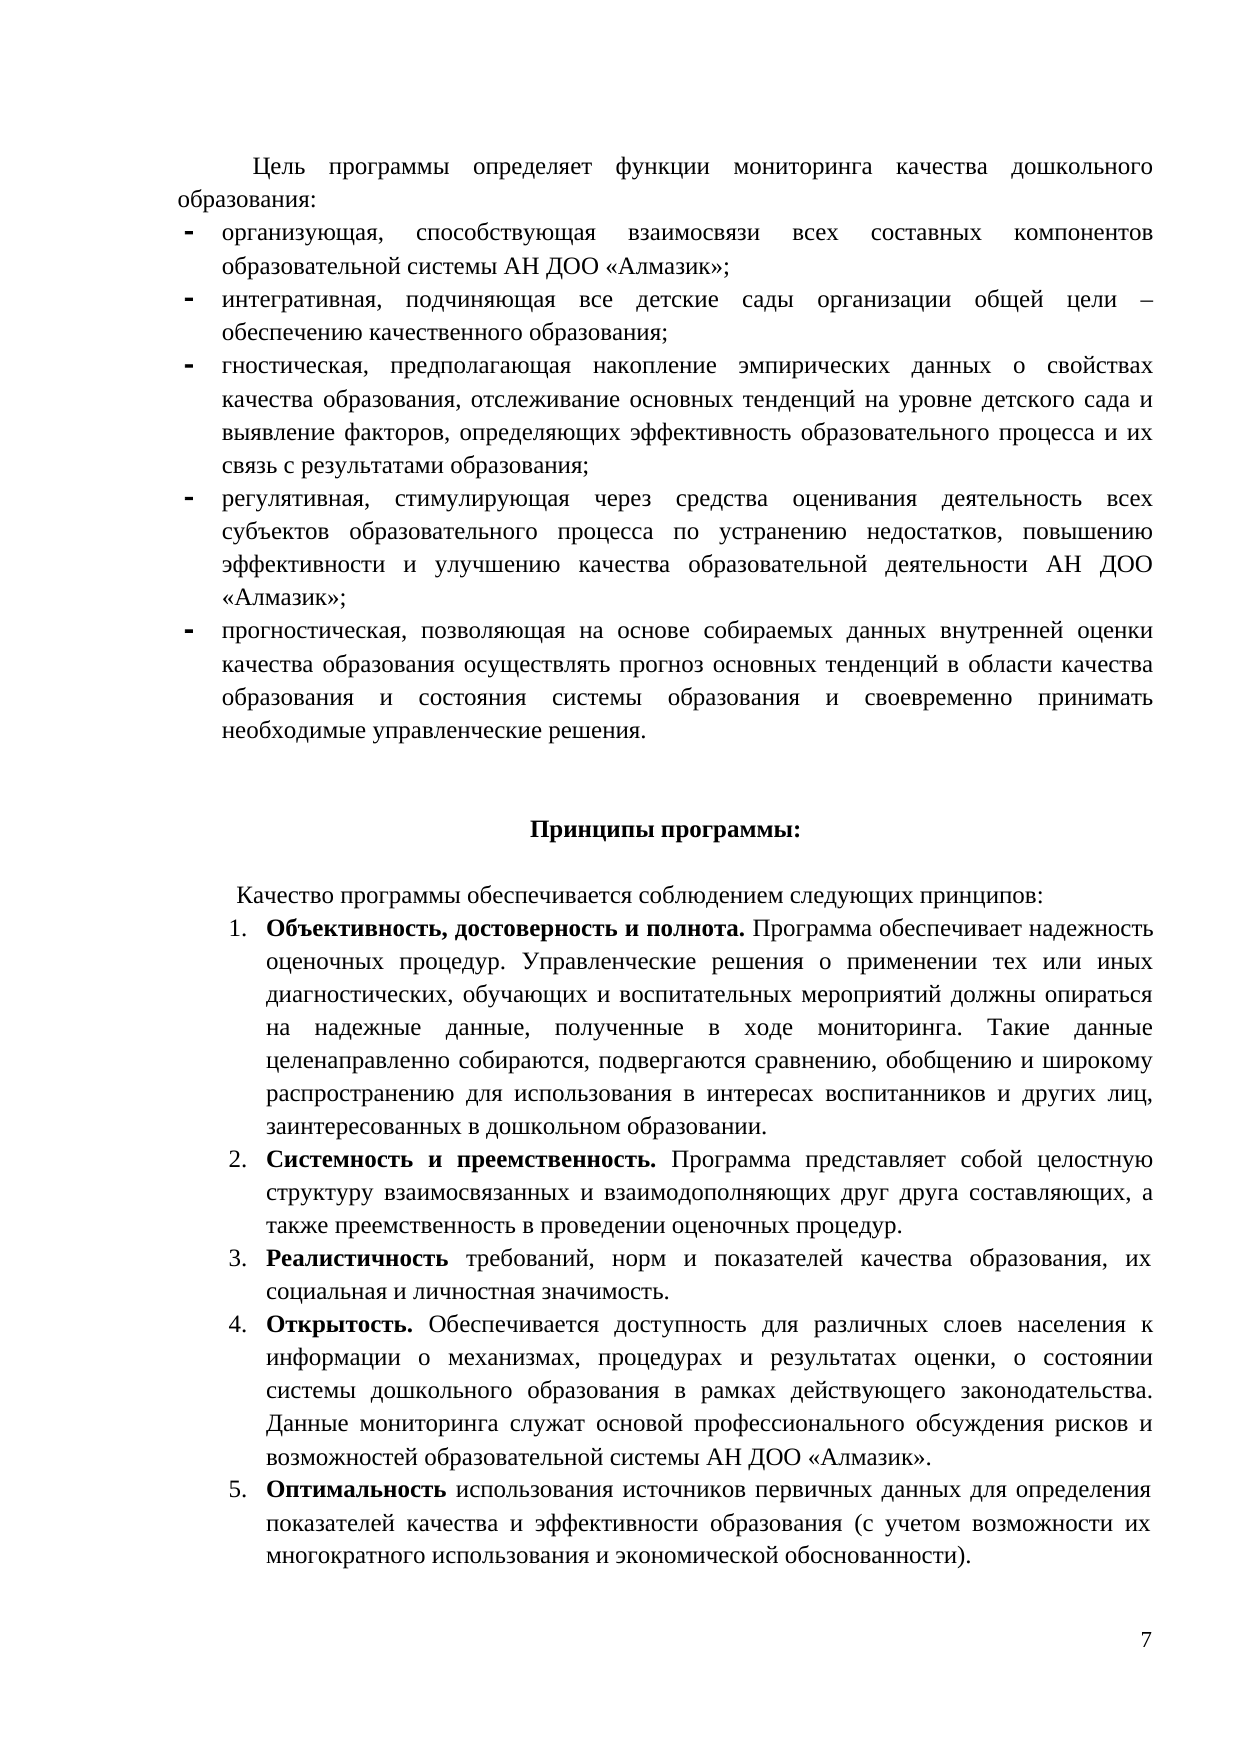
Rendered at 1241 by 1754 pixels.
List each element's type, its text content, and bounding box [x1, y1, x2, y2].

list прогностическая, позволяющая на основе собираемых данных внутренней оценки качества образования осуществлять прогноз основных тенденций в области качества образования и состояния системы образования и своевременно принимать необходимые управленческие решения. [184, 616, 1154, 744]
list Реалистичность требований, норм и показателей качества образования, их социальная и личностная значимость. [228, 1243, 1152, 1305]
list Качество программы обеспечивается соблюдением следующих принципов: [177, 880, 1154, 909]
list Принципы программы: [177, 814, 1154, 843]
list Цель программы определяет функции мониторинга качества дошкольного образования: [177, 151, 1154, 213]
list интегративная, подчиняющая все детские сады организации общей цели – обеспечению качественного образования; [184, 284, 1154, 346]
list Системность и преемственность. Программа представляет собой целостную структуру взаимосвязанных и взаимодополняющих друг друга составляющих, а также преемственность в проведении оценочных процедур. [228, 1144, 1154, 1239]
list регулятивная, стимулирующая через средства оценивания деятельность всех субъектов образовательного процесса по устранению недостатков, повышению эффективности и улучшению качества образовательной деятельности АН ДОО «Алмазик»; [184, 483, 1154, 611]
list Открытость. Обеспечивается доступность для различных слоев населения к информации о механизмах, процедурах и результатах оценки, о состоянии системы дошкольного образования в рамках действующего законодательства. Данные мониторинга служат основой профессионального обсуждения рисков и возможностей образовательной системы АН ДОО «Алмазик». [228, 1309, 1154, 1470]
list Оптимальность использования источников первичных данных для определения показателей качества и эффективности образования (с учетом возможности их многократного использования и экономической обоснованности). [228, 1474, 1152, 1569]
list гностическая, предполагающая накопление эмпирических данных о свойствах качества образования, отслеживание основных тенденций на уровне детского сада и выявление факторов, определяющих эффективность образовательного процесса и их связь с результатами образования; [184, 350, 1154, 479]
list организующая, способствующая взаимосвязи всех составных компонентов образовательной системы АН ДОО «Алмазик»; [184, 217, 1154, 279]
list Объективность, достоверность и полнота. Программа обеспечивает надежность оценочных процедур. Управленческие решения о применении тех или иных диагностических, обучающих и воспитательных мероприятий должны опираться на надежные данные, полученные в ходе мониторинга. Такие данные целенаправленно собираются, подвергаются сравнению, обобщению и широкому распространению для использования в интересах воспитанников и других лиц, заинтересованных в дошкольном образовании. [228, 913, 1154, 1140]
